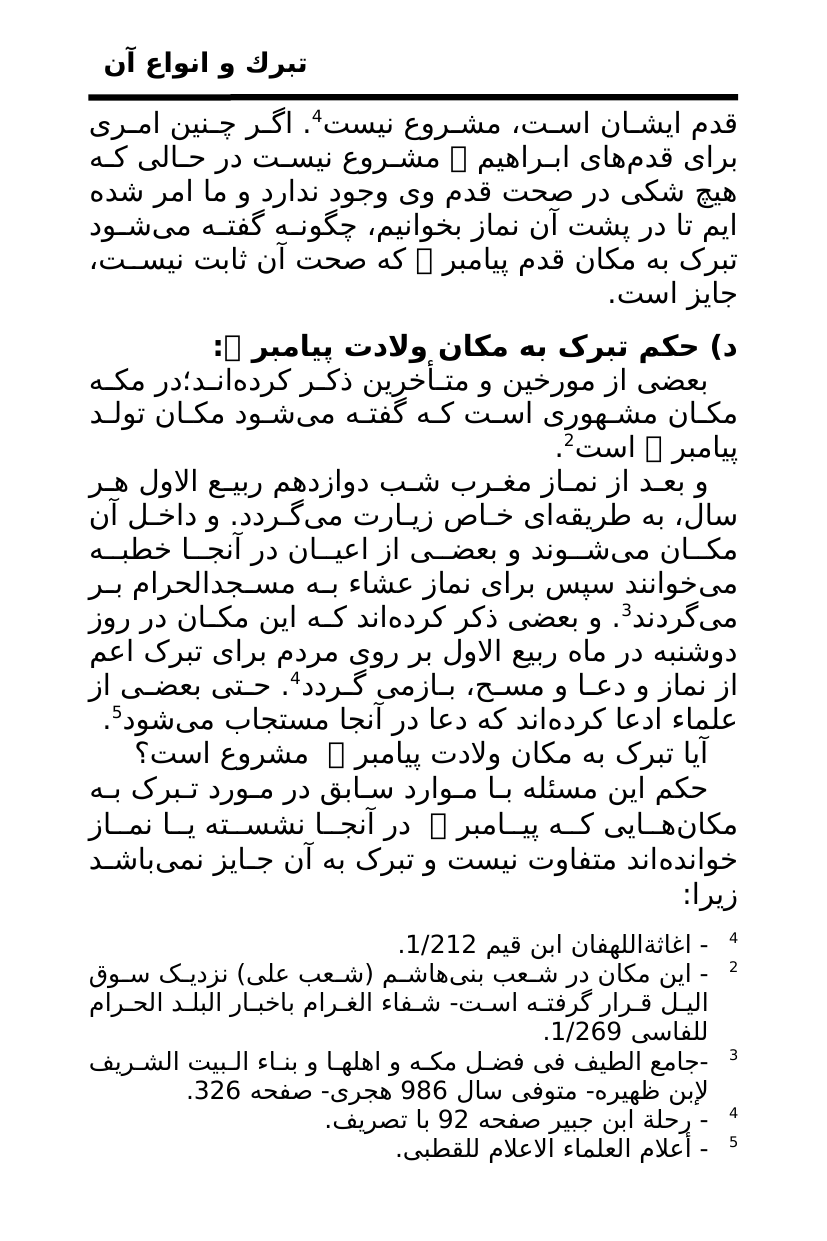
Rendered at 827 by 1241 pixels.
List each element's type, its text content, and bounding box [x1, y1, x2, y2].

text حکم این مسئله با موارد سابق در مورد تبرک به مکان‌هایی که پیامبر در آنجا نشسته یا نماز خوانده‌‌اند متفاوت نیست و تبرک به آن جایز نمی‌باشد زیرا: [89, 772, 738, 912]
text و بعد از نماز مغرب شب دوازدهم ربیع الاول هر سال، به طریقه‌ای خاص زیارت می‌گردد. و داخل آن مکان می‌شوند و بعضی از اعیان در آنجا خطبه می‌خوانند سپس برای نماز عشاء به مسجدالحرام بر می‌گردند. و بعضی ذکر کرده‌‌اند که این مکان در روز دوشنبه در ماه ربیع الاول بر روی مردم برای تبرک اعم از نماز و دعا و مسح، بازمی گردد. حتی بعضی از علماء ادعا کرده‌‌اند که دعا در آنجا مستجاب می‌شود. [89, 465, 738, 736]
text بعضی از مورخین و متأخرین ذکر کرده‌‌اند؛در مکه مکان مشهوری است که گفته می‌شود مکان تولد پیامبر است. [89, 363, 738, 465]
text آیا تبرک به مکان ولادت پیامبر مشروع است؟ [89, 736, 738, 770]
text د) حکم تبرک به مکان ولادت پیامبر : [89, 329, 738, 363]
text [89, 106, 738, 310]
